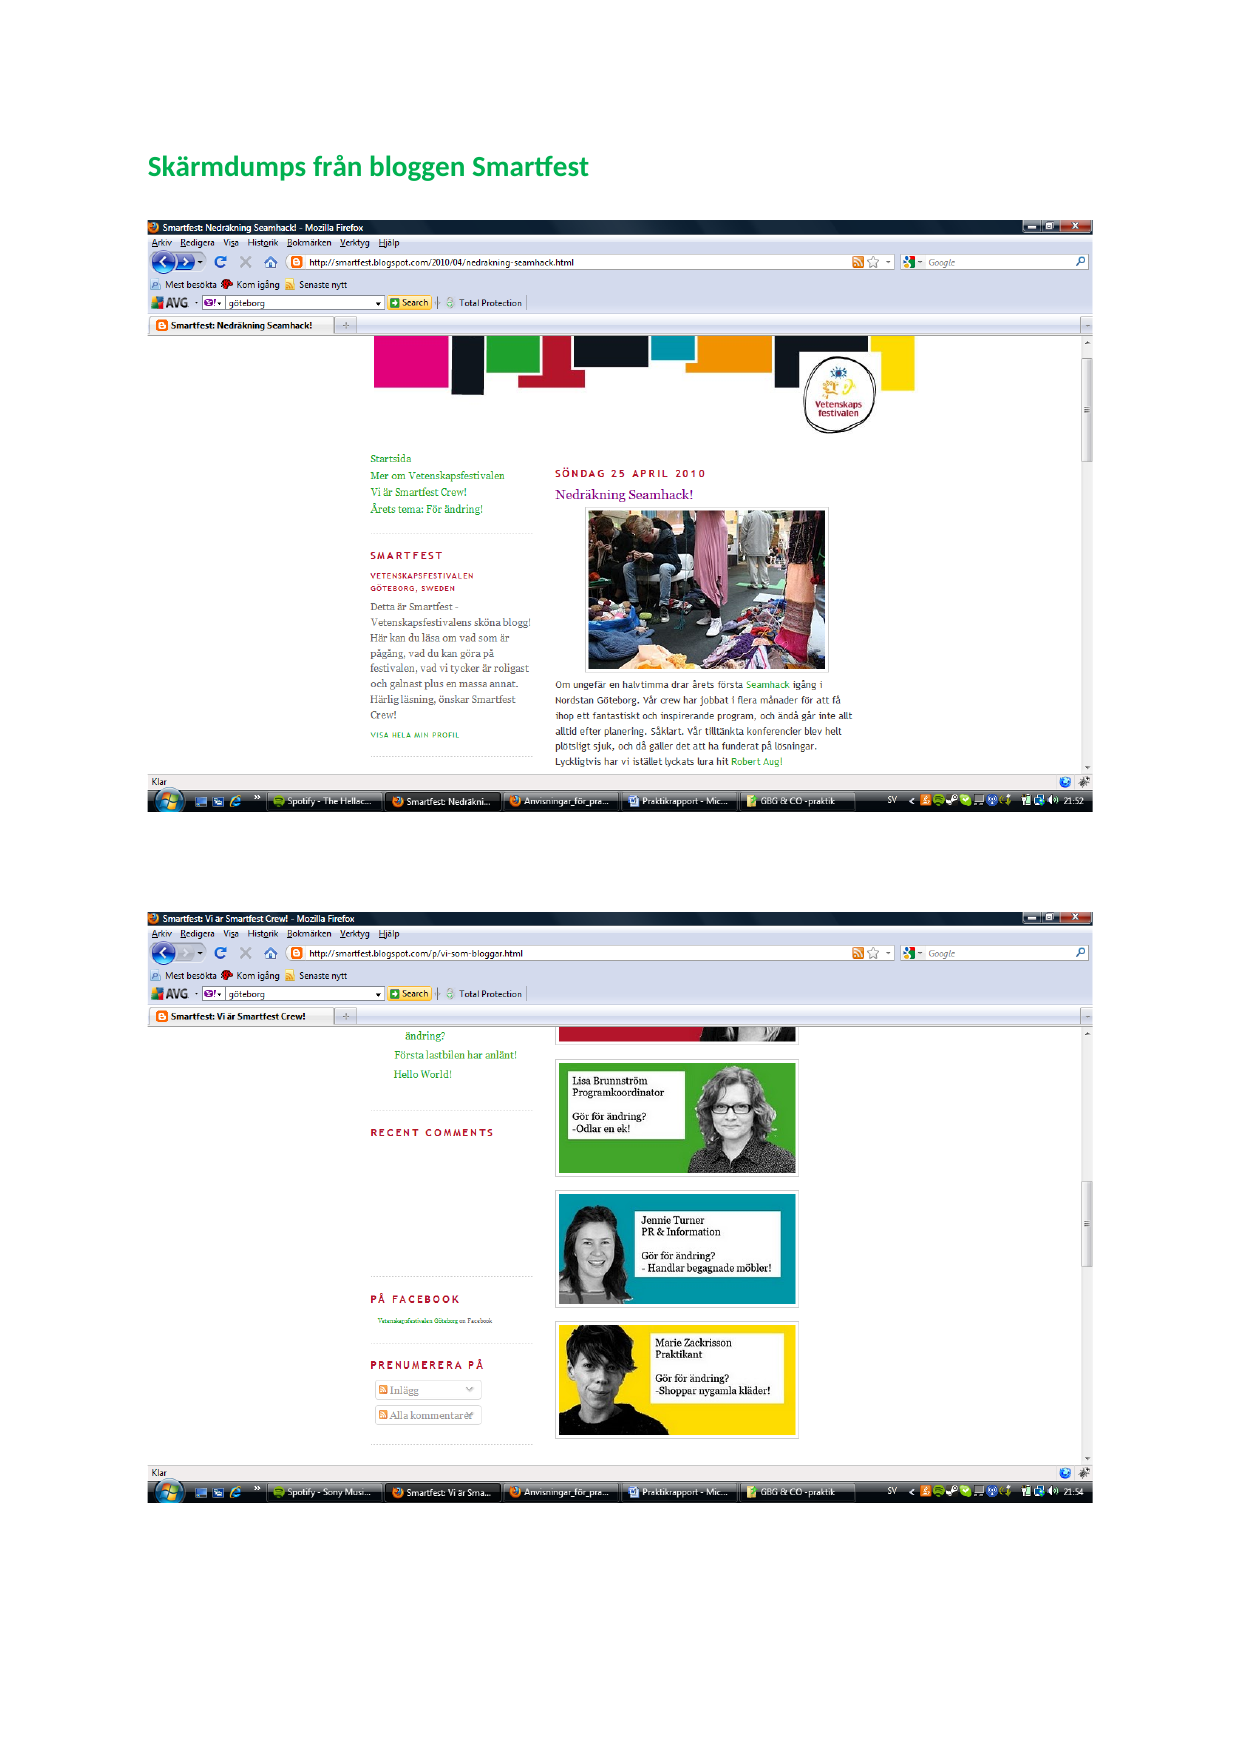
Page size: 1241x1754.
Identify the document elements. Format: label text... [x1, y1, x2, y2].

picture [147, 220, 1093, 812]
text Skärmdumps från bloggen Smartfest [148, 148, 1093, 183]
picture [147, 912, 1093, 1503]
